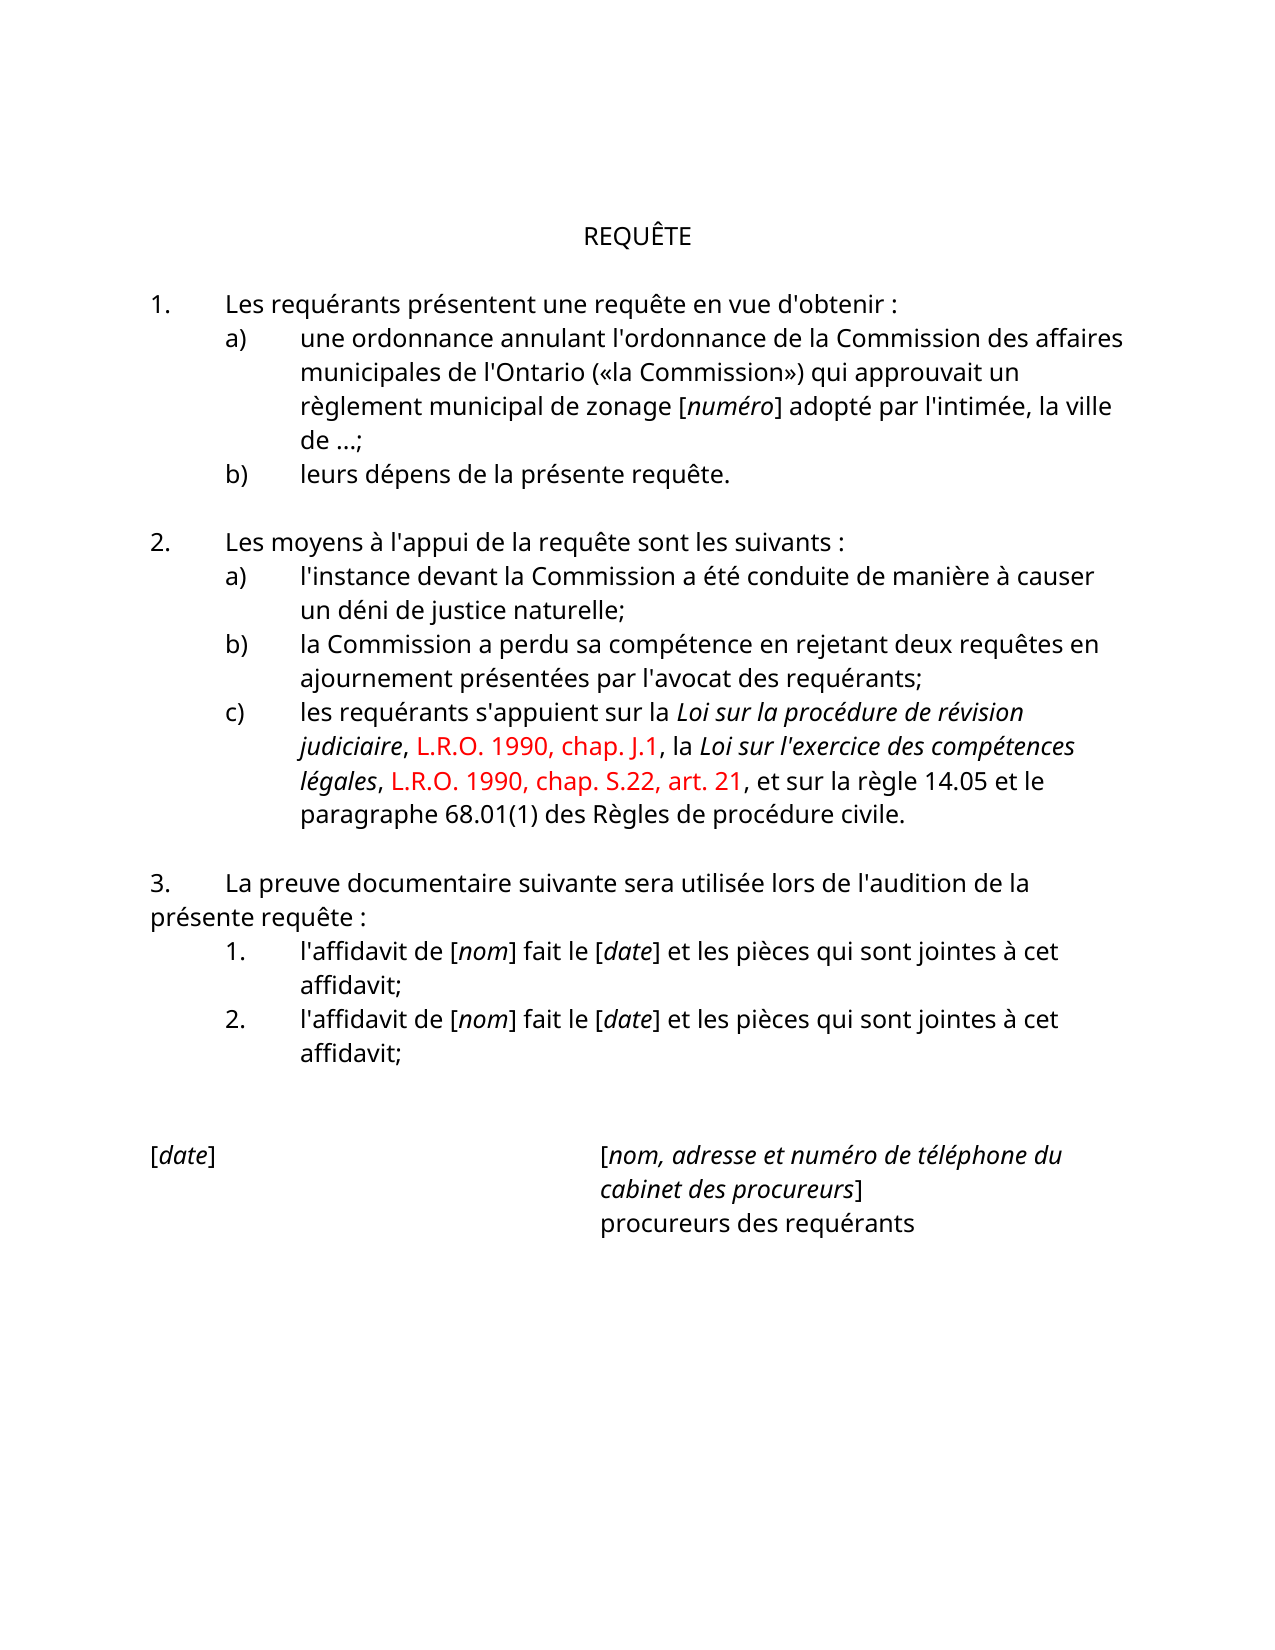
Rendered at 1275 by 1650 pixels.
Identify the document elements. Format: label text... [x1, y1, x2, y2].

text a) une ordonnance annulant l'ordonnance de la Commission des affaires municipales de l'Ontario («la Commission») qui approuvait un règlement municipal de zonage [numéro] adopté par l'intimée, la ville de ...; [150, 320, 1125, 457]
text 2. l'affidavit de [nom] fait le [date] et les pièces qui sont jointes à cet affidavit; [150, 1002, 1125, 1070]
text b) leurs dépens de la présente requête. [150, 457, 1125, 491]
text 1. Les requérants présentent une requête en vue d'obtenir : [150, 286, 1125, 320]
text 2. Les moyens à l'appui de la requête sont les suivants : [150, 525, 1125, 559]
text 3. La preuve documentaire suivante sera utilisée lors de l'audition de la présente requête : [150, 865, 1125, 933]
text 1. l'affidavit de [nom] fait le [date] et les pièces qui sont jointes à cet affidavit; [150, 933, 1125, 1002]
text b) la Commission a perdu sa compétence en rejetant deux requêtes en ajournement présentées par l'avocat des requérants; [150, 627, 1125, 695]
text procureurs des requérants [150, 1206, 1125, 1240]
text a) l'instance devant la Commission a été conduite de manière à causer un déni de justice naturelle; [150, 559, 1125, 627]
text [date] [nom, adresse et numéro de téléphone du cabinet des procureurs] [150, 1138, 1125, 1206]
text REQUÊTE [150, 218, 1125, 252]
text c) les requérants s'appuient sur la Loi sur la procédure de révision judiciaire, L.R.O. 1990, chap. J.1, la Loi sur l'exercice des compétences légales, L.R.O. 1990, chap. S.22, art. 21, et sur la règle 14.05 et le paragraphe 68.01(1) des Règles de procédure civile. [150, 695, 1125, 831]
